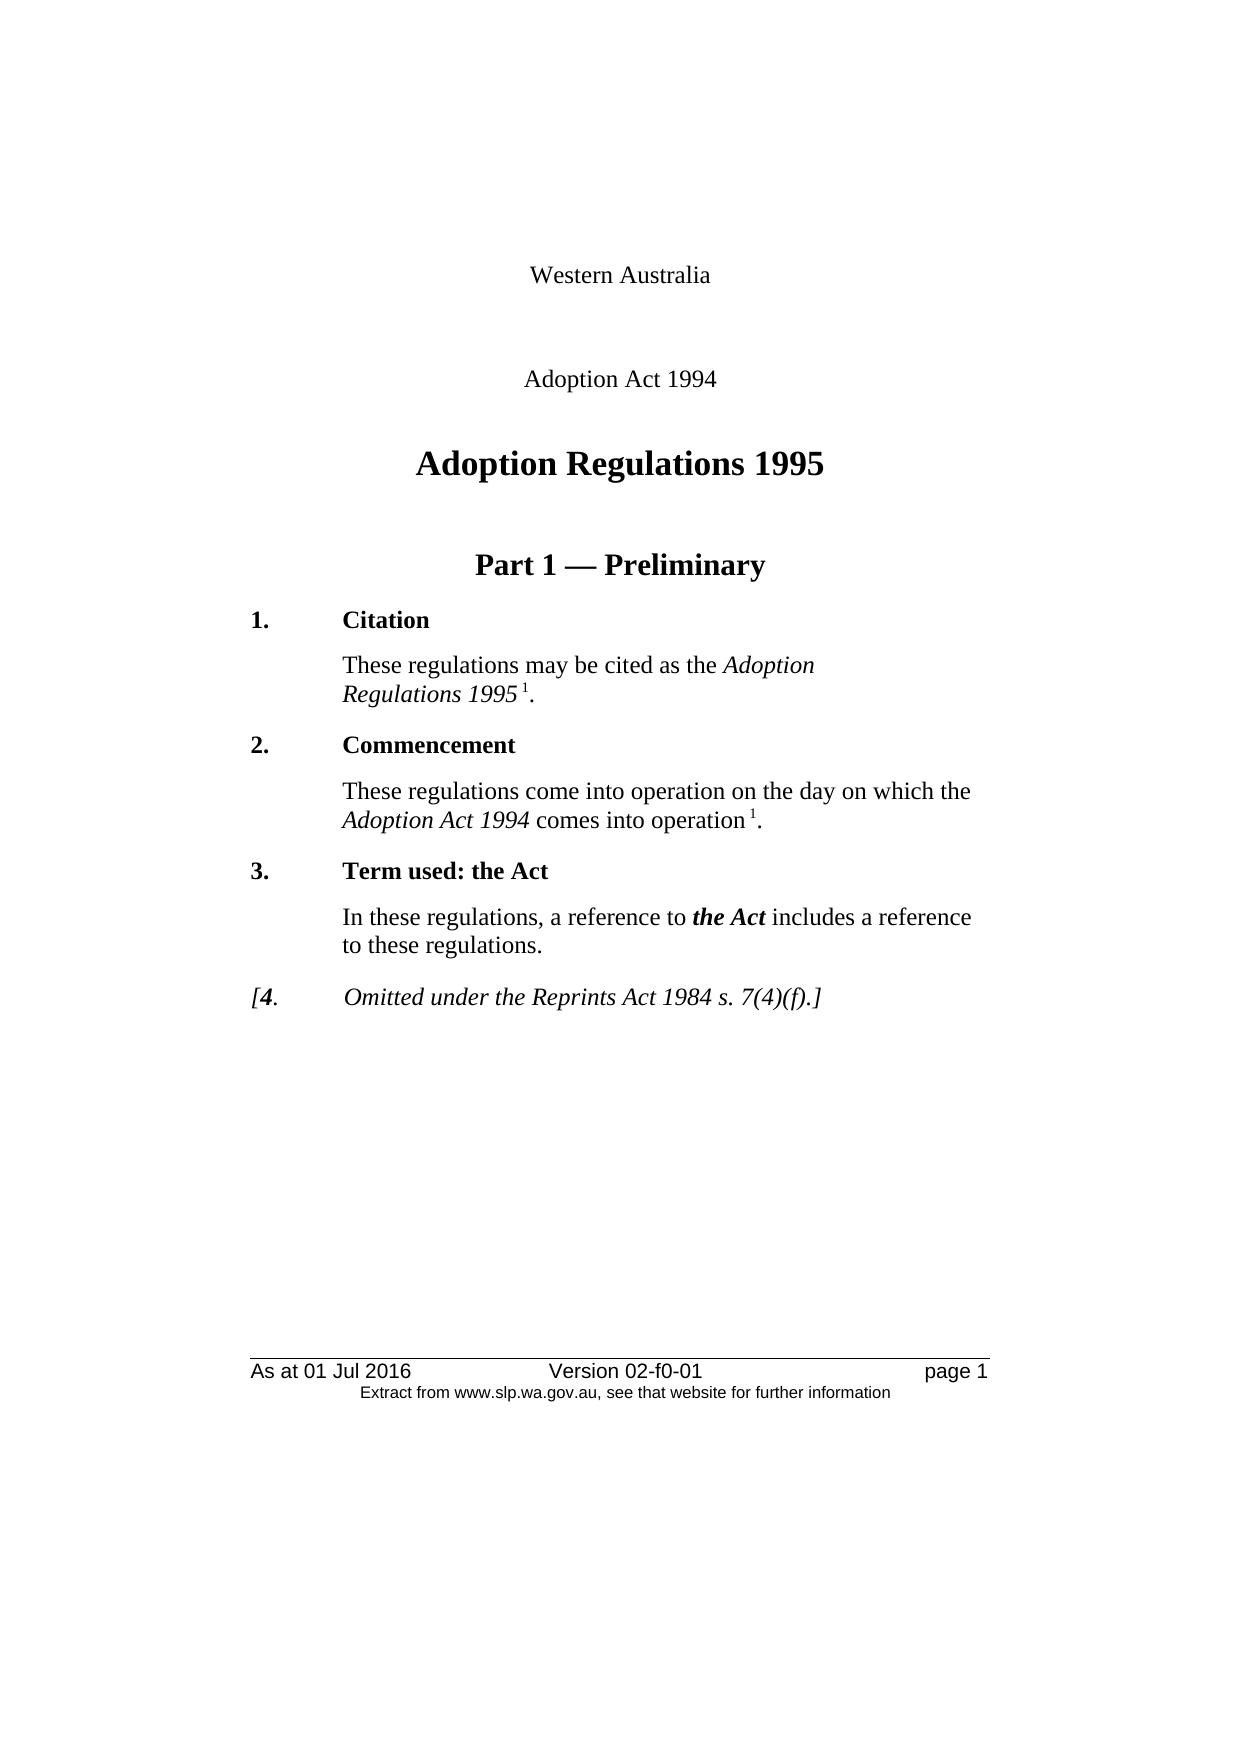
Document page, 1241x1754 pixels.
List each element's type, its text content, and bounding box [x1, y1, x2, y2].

subtitle 2. Commencement [250, 731, 990, 759]
subtitle Part 1 — Preliminary [250, 546, 990, 582]
text These regulations may be cited as the Adoption Regulations 1995 1. [250, 650, 990, 708]
text In these regulations, a reference to the Act includes a reference to these regulations. [250, 902, 990, 959]
text Adoption Regulations 1995 [250, 442, 990, 483]
text These regulations come into operation on the day on which the Adoption Act 1994 comes into operation 1. [250, 776, 990, 833]
subtitle 1. Citation [250, 605, 990, 633]
subtitle 3. Term used: the Act [250, 856, 990, 885]
text Western Australia [250, 260, 990, 289]
text Adoption Act 1994 [250, 364, 990, 392]
text [4. Omitted under the Reprints Act 1984 s. 7(4)(f).] [250, 982, 990, 1011]
